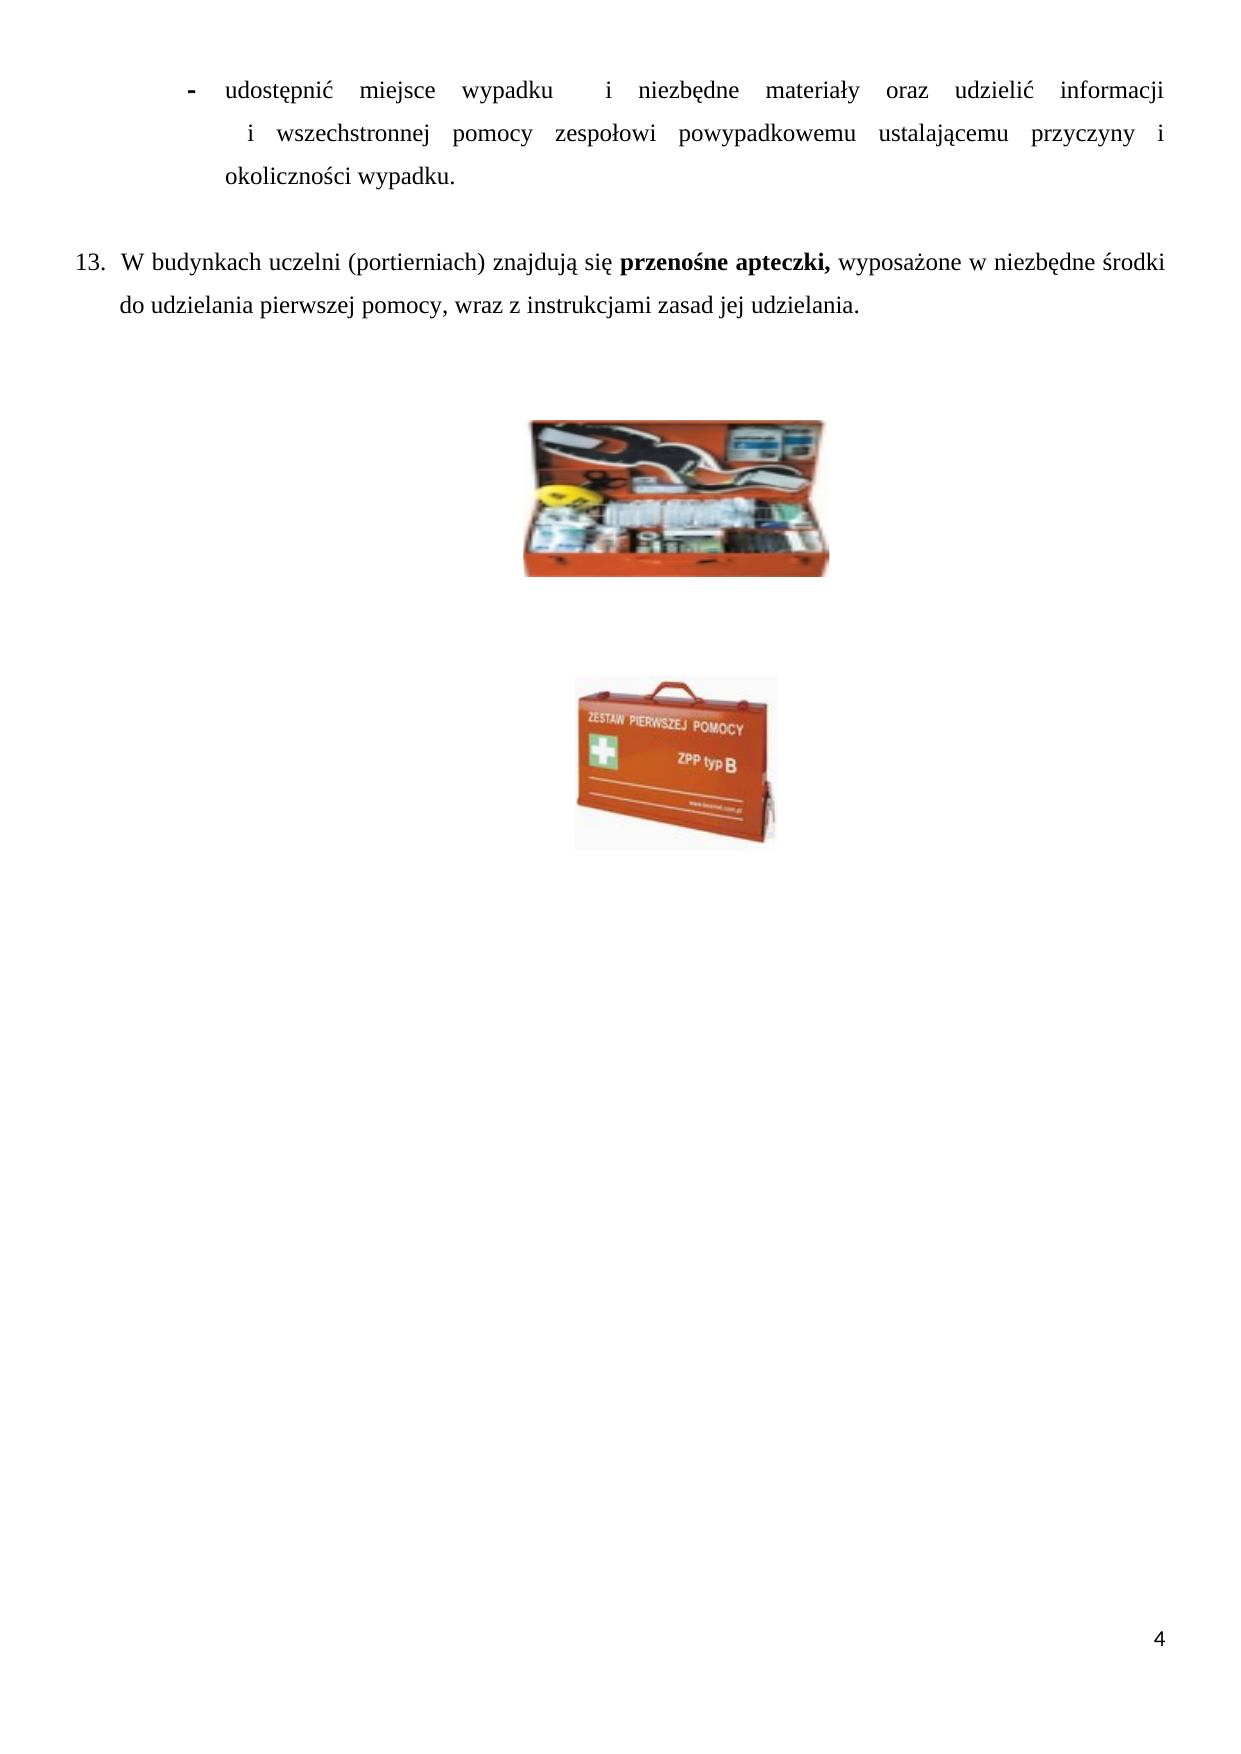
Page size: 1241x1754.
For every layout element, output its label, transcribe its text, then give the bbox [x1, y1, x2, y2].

text 13. W budynkach uczelni (portierniach) znajdują się przenośne apteczki, wyposażone w niezbędne środki do udzielania pierwszej pomocy, wraz z instrukcjami zasad jej udzielania. [75, 247, 1165, 319]
picture [574, 676, 778, 851]
picture [523, 420, 830, 577]
list udostępnić miejsce wypadku i niezbędne materiały oraz udzielić informacji i wszechstronnej pomocy zespołowi powypadkowemu ustalającemu przyczyny i okoliczności wypadku. [187, 75, 1165, 190]
